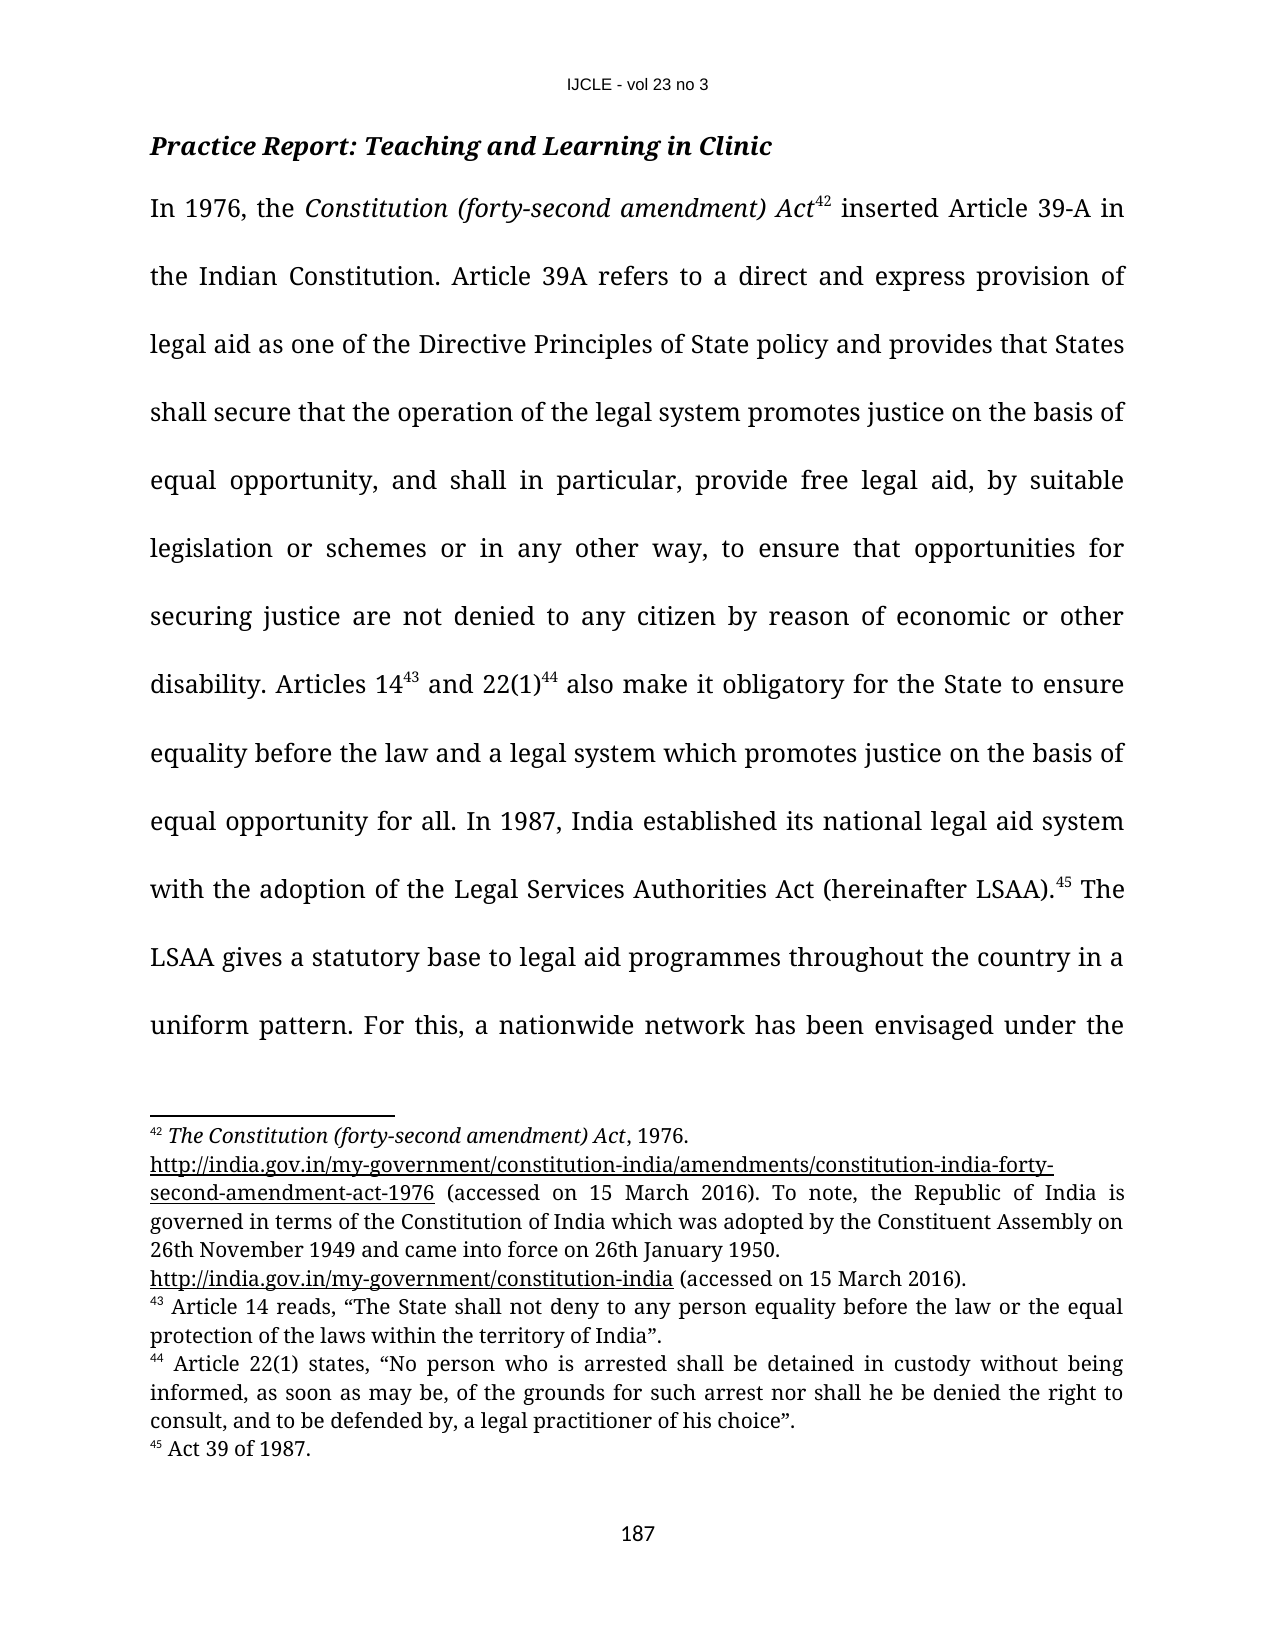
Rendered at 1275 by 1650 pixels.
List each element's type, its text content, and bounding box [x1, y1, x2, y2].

text In 1976, the Constitution (forty-second amendment) Act inserted Article 39-A in the Indian Constitution. Article 39A refers to a direct and express provision of legal aid as one of the Directive Principles of State policy and provides that States shall secure that the operation of the legal system promotes justice on the basis of equal opportunity, and shall in particular, provide free legal aid, by suitable legislation or schemes or in any other way, to ensure that opportunities for securing justice are not denied to any citizen by reason of economic or other disability. Articles 14 and 22(1) also make it obligatory for the State to ensure equality before the law and a legal system which promotes justice on the basis of equal opportunity for all. In 1987, India established its national legal aid system with the adoption of the Legal Services Authorities Act (hereinafter LSAA). The LSAA gives a statutory base to legal aid programmes throughout the country in a uniform pattern. For this, a nationwide network has been envisaged under the Act for providing legal aid and assistance. The National Legal Services Authority (hereinafter NALSA) is the apex body constituted under Section 3 of the Act. [150, 190, 1125, 1042]
